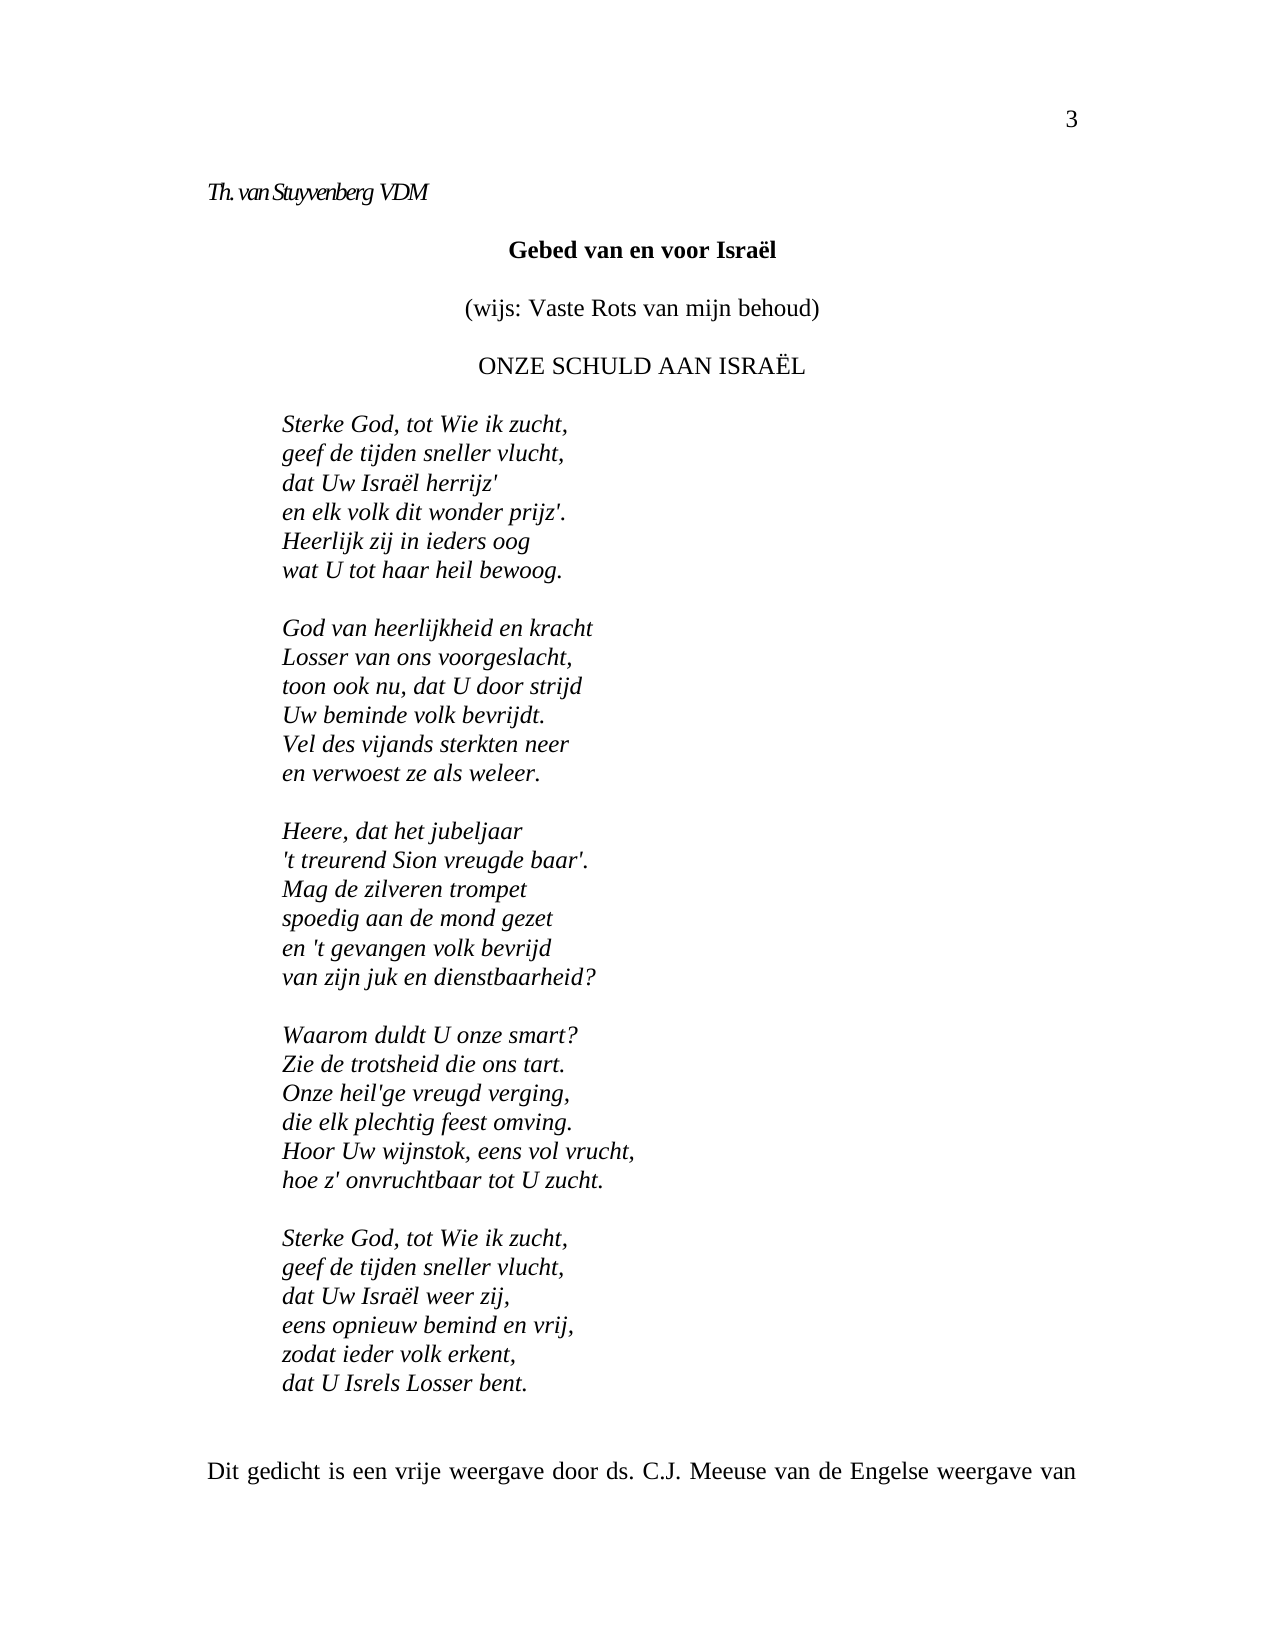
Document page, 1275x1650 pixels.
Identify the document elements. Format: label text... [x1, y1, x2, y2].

text ONZE SCHULD AAN ISRAËL [207, 351, 1078, 380]
text en 't gevangen volk bevrijd [282, 932, 1078, 961]
text hoe z' onvruchtbaar tot U zucht. [282, 1165, 1078, 1194]
text toon ook nu, dat U door strijd [282, 671, 1078, 700]
text Heere, dat het jubeljaar [282, 816, 1078, 845]
text geef de tijden sneller vlucht, [282, 438, 1078, 467]
subtitle Gebed van en voor Israël [207, 235, 1078, 264]
text dat Uw Israël herrijz' [282, 467, 1078, 496]
text Mag de zilveren trompet [282, 874, 1078, 903]
text Zie de trotsheid die ons tart. [282, 1049, 1078, 1078]
text Waarom duldt U onze smart? [282, 1019, 1078, 1049]
text Heerlijk zij in ieders oog [282, 526, 1078, 554]
text zodat ieder volk erkent, [282, 1339, 1078, 1368]
text Hoor Uw wijnstok, eens vol vrucht, [282, 1136, 1078, 1165]
text van zijn juk en dienstbaarheid? [282, 961, 1078, 991]
text (wijs: Vaste Rots van mijn behoud) [207, 293, 1078, 322]
text spoedig aan de mond gezet [282, 903, 1078, 932]
text geef de tijden sneller vlucht, [282, 1252, 1078, 1281]
text eens opnieuw bemind en vrij, [282, 1310, 1078, 1339]
text Vel des vijands sterkten neer [282, 729, 1078, 758]
text die elk plechtig feest omving. [282, 1107, 1078, 1136]
text God van heerlijkheid en kracht [282, 613, 1078, 642]
text Sterke God, tot Wie ik zucht, [282, 409, 1078, 438]
text Onze heil'ge vreugd verging, [282, 1078, 1078, 1107]
text wat U tot haar heil bewoog. [282, 554, 1078, 584]
text 't treurend Sion vreugde baar'. [282, 845, 1078, 874]
text Th. van Stuyvenberg VDM [207, 177, 1078, 206]
text Uw beminde volk bevrijdt. [282, 700, 1078, 729]
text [207, 1456, 1078, 1484]
text en verwoest ze als weleer. [282, 758, 1078, 787]
text en elk volk dit wonder prijz'. [282, 496, 1078, 526]
text Sterke God, tot Wie ik zucht, [282, 1223, 1078, 1252]
text Losser van ons voorgeslacht, [282, 642, 1078, 671]
text dat U Isrels Losser bent. [282, 1368, 1078, 1397]
text dat Uw Israël weer zij, [282, 1281, 1078, 1310]
